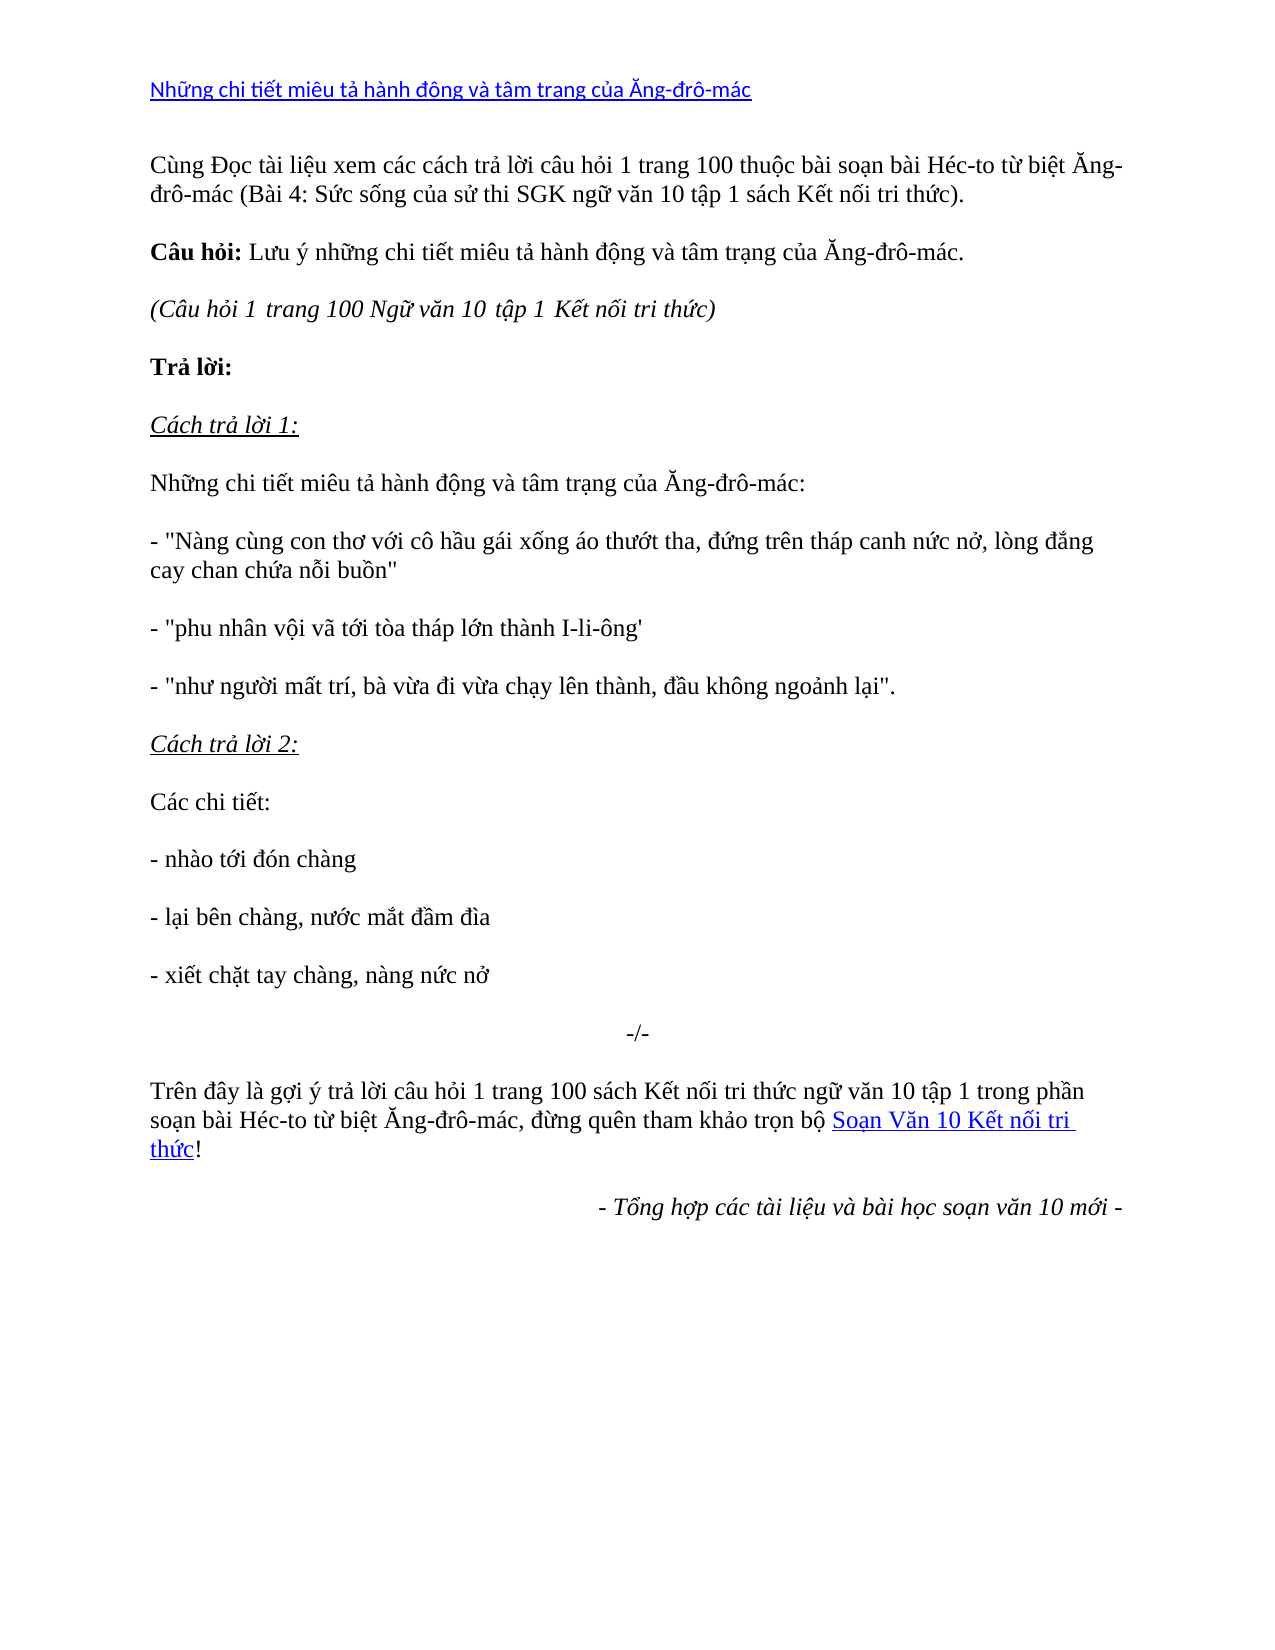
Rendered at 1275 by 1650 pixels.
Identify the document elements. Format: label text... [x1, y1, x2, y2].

text Câu hỏi: Lưu ý những chi tiết miêu tả hành động và tâm trạng của Ăng-đrô-mác. [150, 237, 1125, 265]
text Cùng Đọc tài liệu xem các cách trả lời câu hỏi 1 trang 100 thuộc bài soạn bài Héc-to từ biệt Ăng-đrô-mác (Bài 4: Sức sống của sử thi SGK ngữ văn 10 tập 1 sách Kết nối tri thức). [150, 150, 1125, 207]
text Trên đây là gợi ý trả lời câu hỏi 1 trang 100 sách Kết nối tri thức ngữ văn 10 tập 1 trong phần soạn bài Héc-to từ biệt Ăng-đrô-mác, đừng quên tham khảo trọn bộ Soạn Văn 10 Kết nối tri thức! [150, 1076, 1125, 1162]
text - xiết chặt tay chàng, nàng nức nở [150, 960, 1125, 989]
text Các chi tiết: [150, 787, 1125, 815]
text - nhào tới đón chàng [150, 844, 1125, 873]
text Cách trả lời 1: [150, 410, 1125, 439]
text - "như người mất trí, bà vừa đi vừa chạy lên thành, đầu không ngoảnh lại". [150, 671, 1125, 699]
text -/- [150, 1018, 1125, 1047]
text Trả lời: [150, 352, 1125, 381]
text - lại bên chàng, nước mắt đầm đìa [150, 902, 1125, 931]
text (Câu hỏi 1 trang 100 Ngữ văn 10 tập 1 Kết nối tri thức) [150, 294, 1125, 323]
text - Tổng hợp các tài liệu và bài học soạn văn 10 mới - [150, 1192, 1125, 1220]
text - "Nàng cùng con thơ với cô hầu gái xống áo thướt tha, đứng trên tháp canh nức nở, lòng đắng cay chan chứa nỗi buồn" [150, 526, 1125, 584]
text Những chi tiết miêu tả hành động và tâm trạng của Ăng-đrô-mác: [150, 468, 1125, 497]
text Cách trả lời 2: [150, 729, 1125, 757]
text - "phu nhân vội vã tới tòa tháp lớn thành I-li-ông' [150, 613, 1125, 642]
